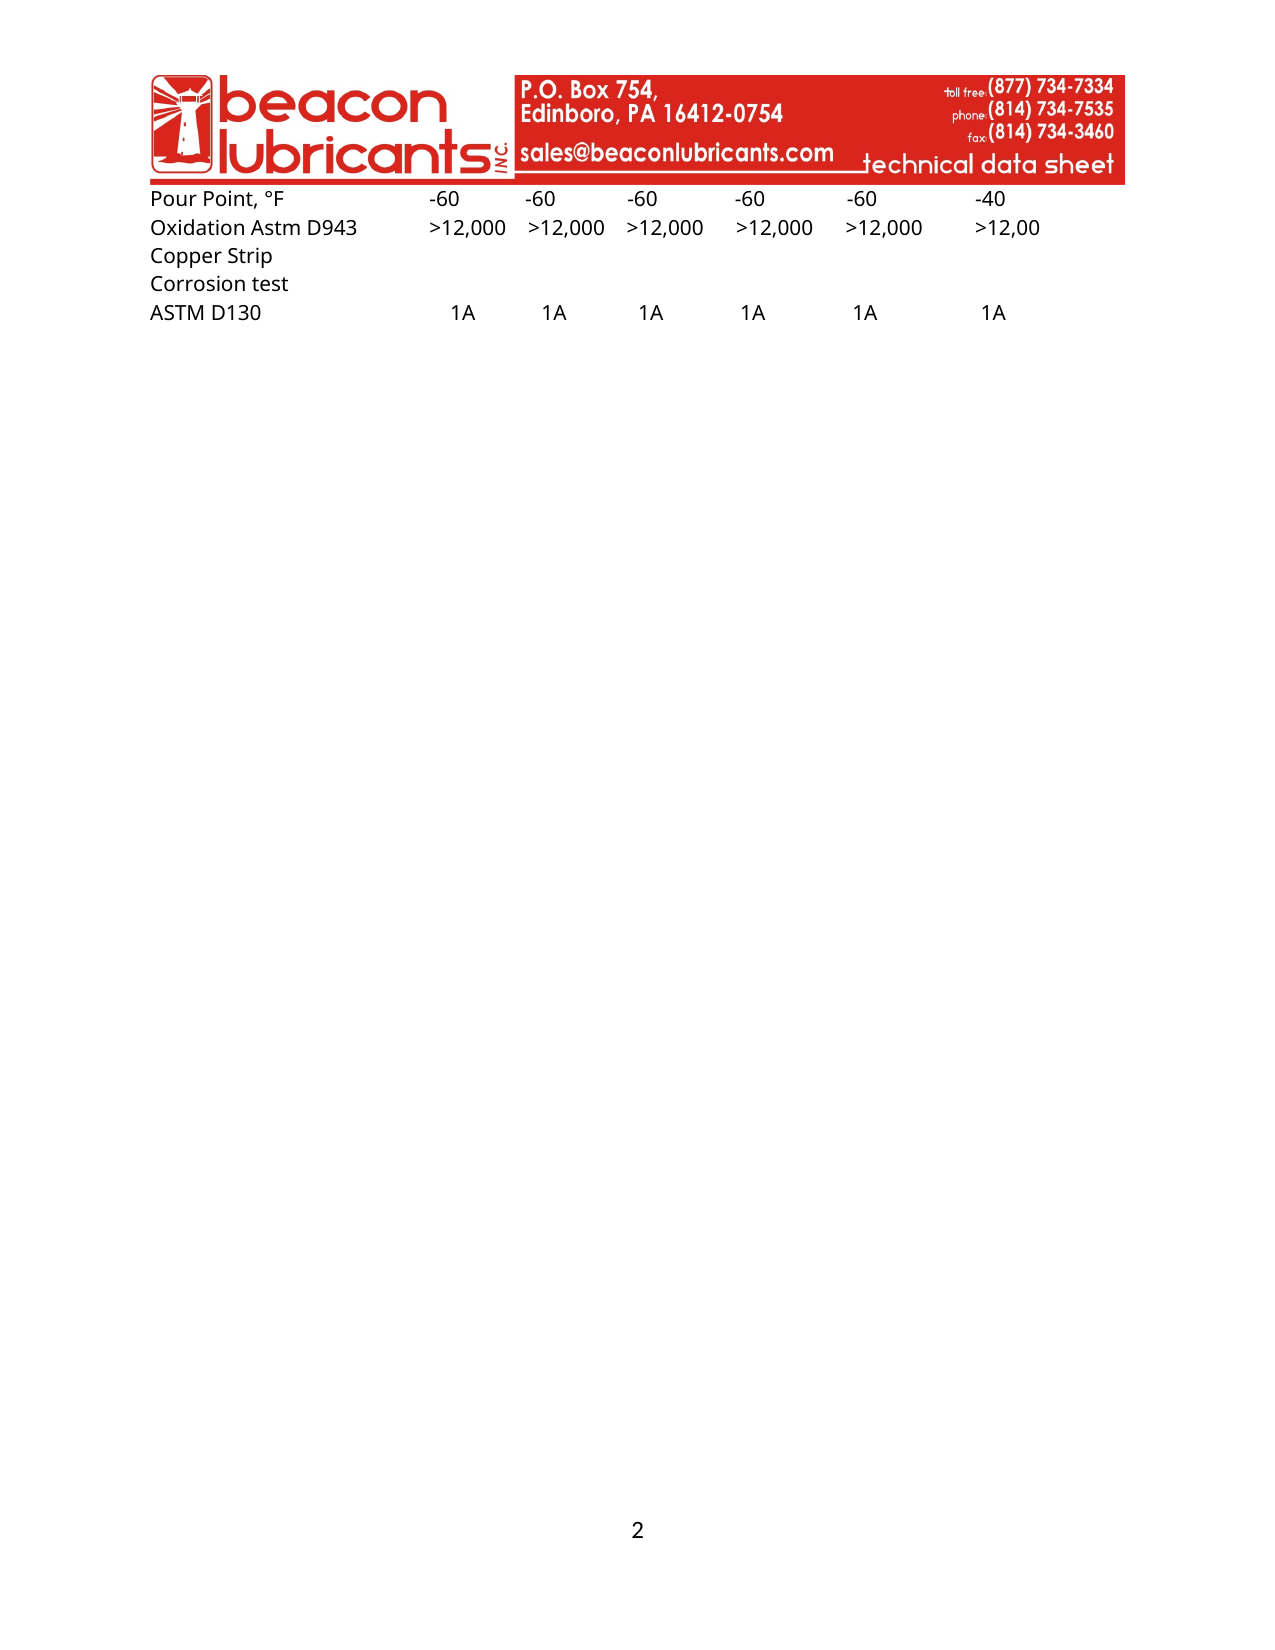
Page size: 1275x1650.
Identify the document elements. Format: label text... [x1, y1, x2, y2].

text Oxidation Astm D943 >12,000 >12,000 >12,000 >12,000 >12,000 >12,00 [150, 213, 1125, 241]
picture [150, 75, 1125, 185]
text Corrosion test [150, 269, 1125, 298]
text ASTM D130 1A 1A 1A 1A 1A 1A [150, 298, 1125, 326]
text Copper Strip [150, 241, 1125, 269]
text Pour Point, °F -60 -60 -60 -60 -60 -40 [150, 185, 1125, 213]
